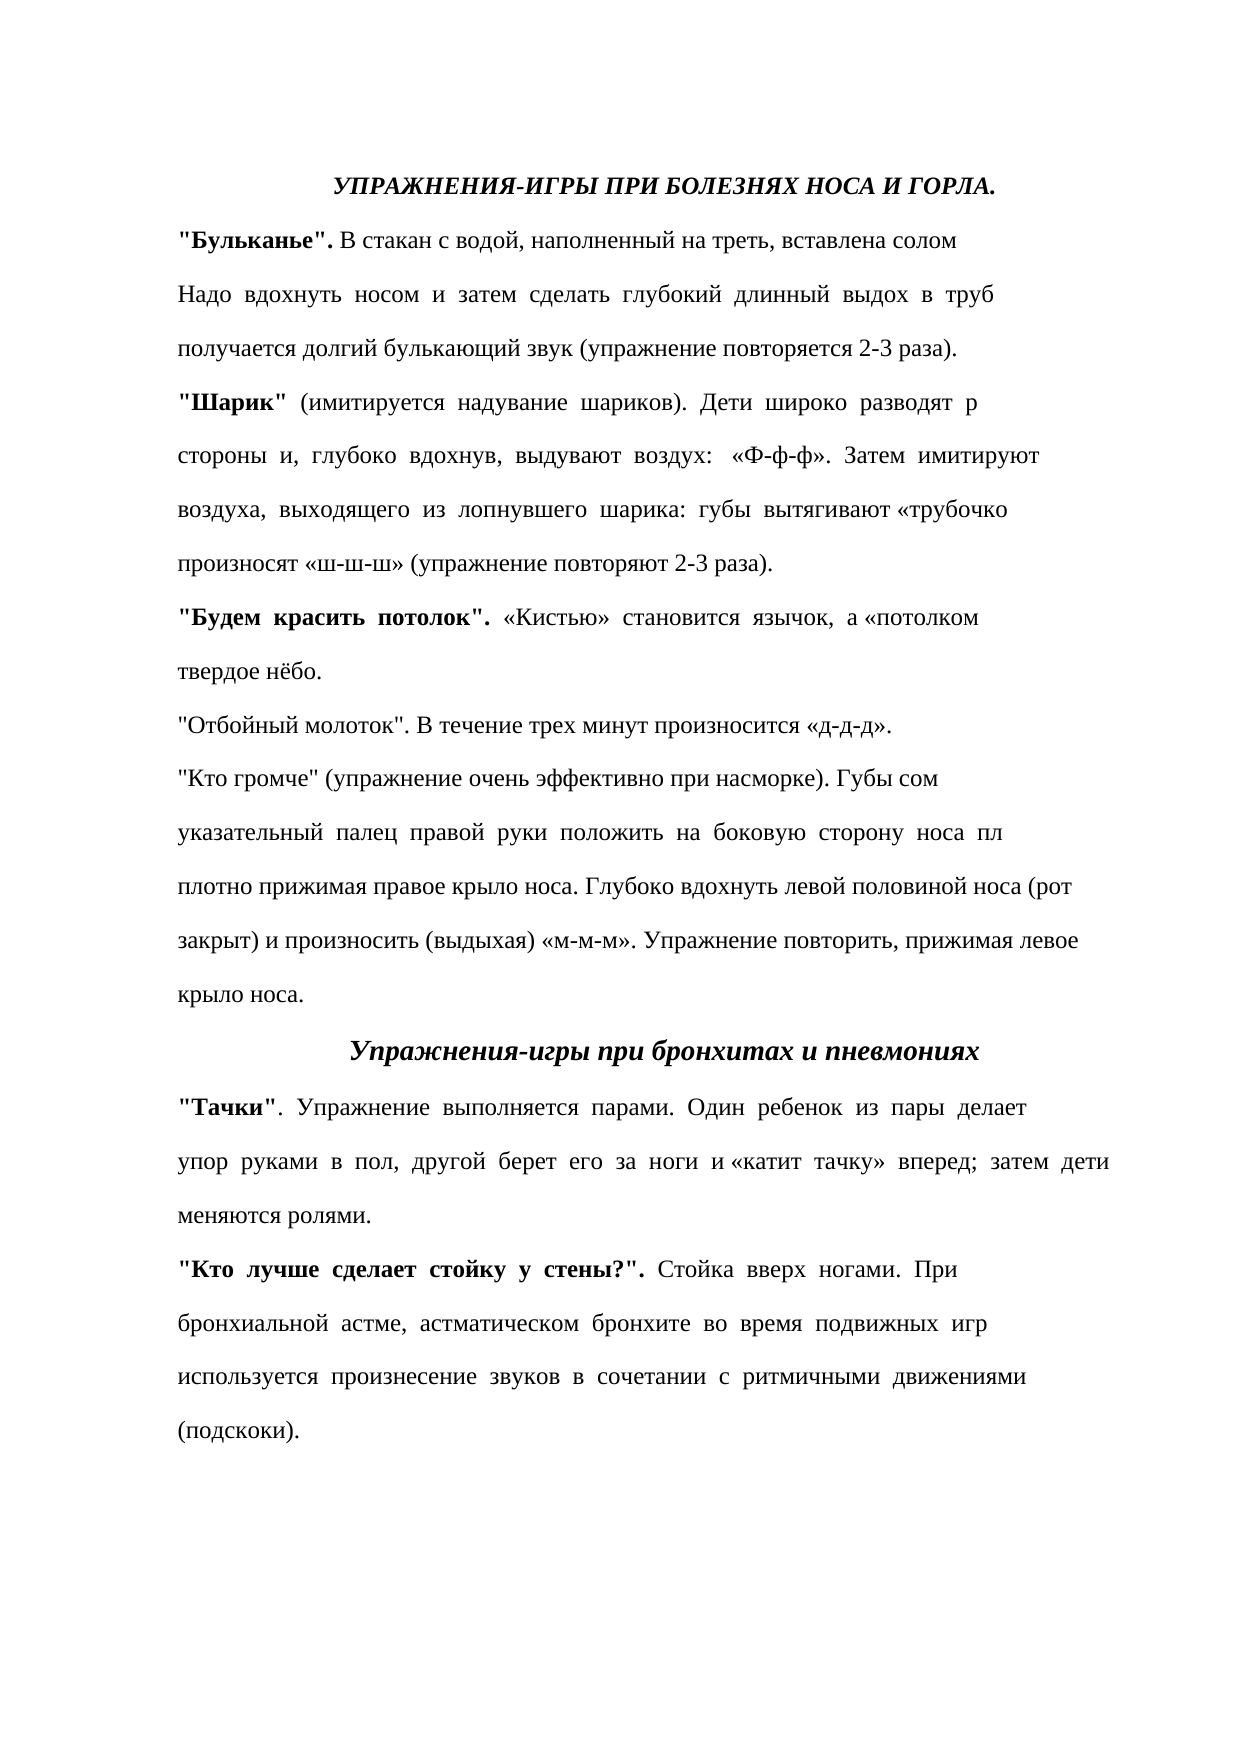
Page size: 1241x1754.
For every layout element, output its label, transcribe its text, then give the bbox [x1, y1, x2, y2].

text меняются ролями. [177, 1200, 1152, 1229]
text стороны и, глубоко вдохнув, выдувают воздух: «Ф-ф-ф». Затем имитируют [177, 440, 1152, 469]
text используется произнесение звуков в сочетании с ритмичными движениями [177, 1361, 1152, 1390]
text закрыт) и произносить (выдыхая) «м-м-м». Упражнение повторить, прижимая левое [177, 925, 1152, 954]
text "Тачки". Упражнение выполняется парами. Один ребенок из пары делает [177, 1092, 1152, 1121]
text воздуха, выходящего из лопнувшего шарика: губы вытягивают «трубочко [177, 494, 1152, 523]
text (подскоки). [177, 1415, 1152, 1444]
text твердое нёбо. [177, 656, 1152, 684]
text крыло носа. [177, 979, 1152, 1008]
text "Будем красить потолок". «Кистью» становится язычок, а «потолком [177, 602, 1152, 631]
text плотно прижимая правое крыло носа. Глубоко вдохнуть левой половиной носа (рот [177, 871, 1152, 900]
text "Кто лучше сделает стойку у стены?". Стойка вверх ногами. При [177, 1254, 1152, 1282]
text "Бульканье". В стакан с водой, наполненный на треть, вставлена солом [177, 225, 1152, 254]
text указательный палец правой руки положить на боковую сторону носа пл [177, 817, 1152, 846]
text произносят «ш-ш-ш» (упражнение повторяют 2-3 раза). [177, 548, 1152, 577]
text "Отбойный молоток". В течение трех минут произносится «д-д-д». [177, 710, 1152, 738]
text "Кто громче" (упражнение очень эффективно при насморке). Губы сом [177, 763, 1152, 792]
text бронхиальной астме, астматическом бронхите во время подвижных игр [177, 1308, 1152, 1336]
text Упражнения-игры при бронхитах и пневмониях [177, 1033, 1152, 1066]
text получается долгий булькающий звук (упражнение повторяется 2-3 раза). [177, 333, 1152, 361]
text "Шарик" (имитируется надувание шариков). Дети широко разводят р [177, 387, 1152, 415]
text УПРАЖНЕНИЯ-ИГРЫ ПРИ БОЛЕЗНЯХ НОСА И ГОРЛА. [177, 171, 1152, 200]
text Надо вдохнуть носом и затем сделать глубокий длинный выдох в труб [177, 279, 1152, 308]
text упор руками в пол, другой берет его за ноги и «катит тачку» вперед; затем дети [177, 1146, 1152, 1175]
